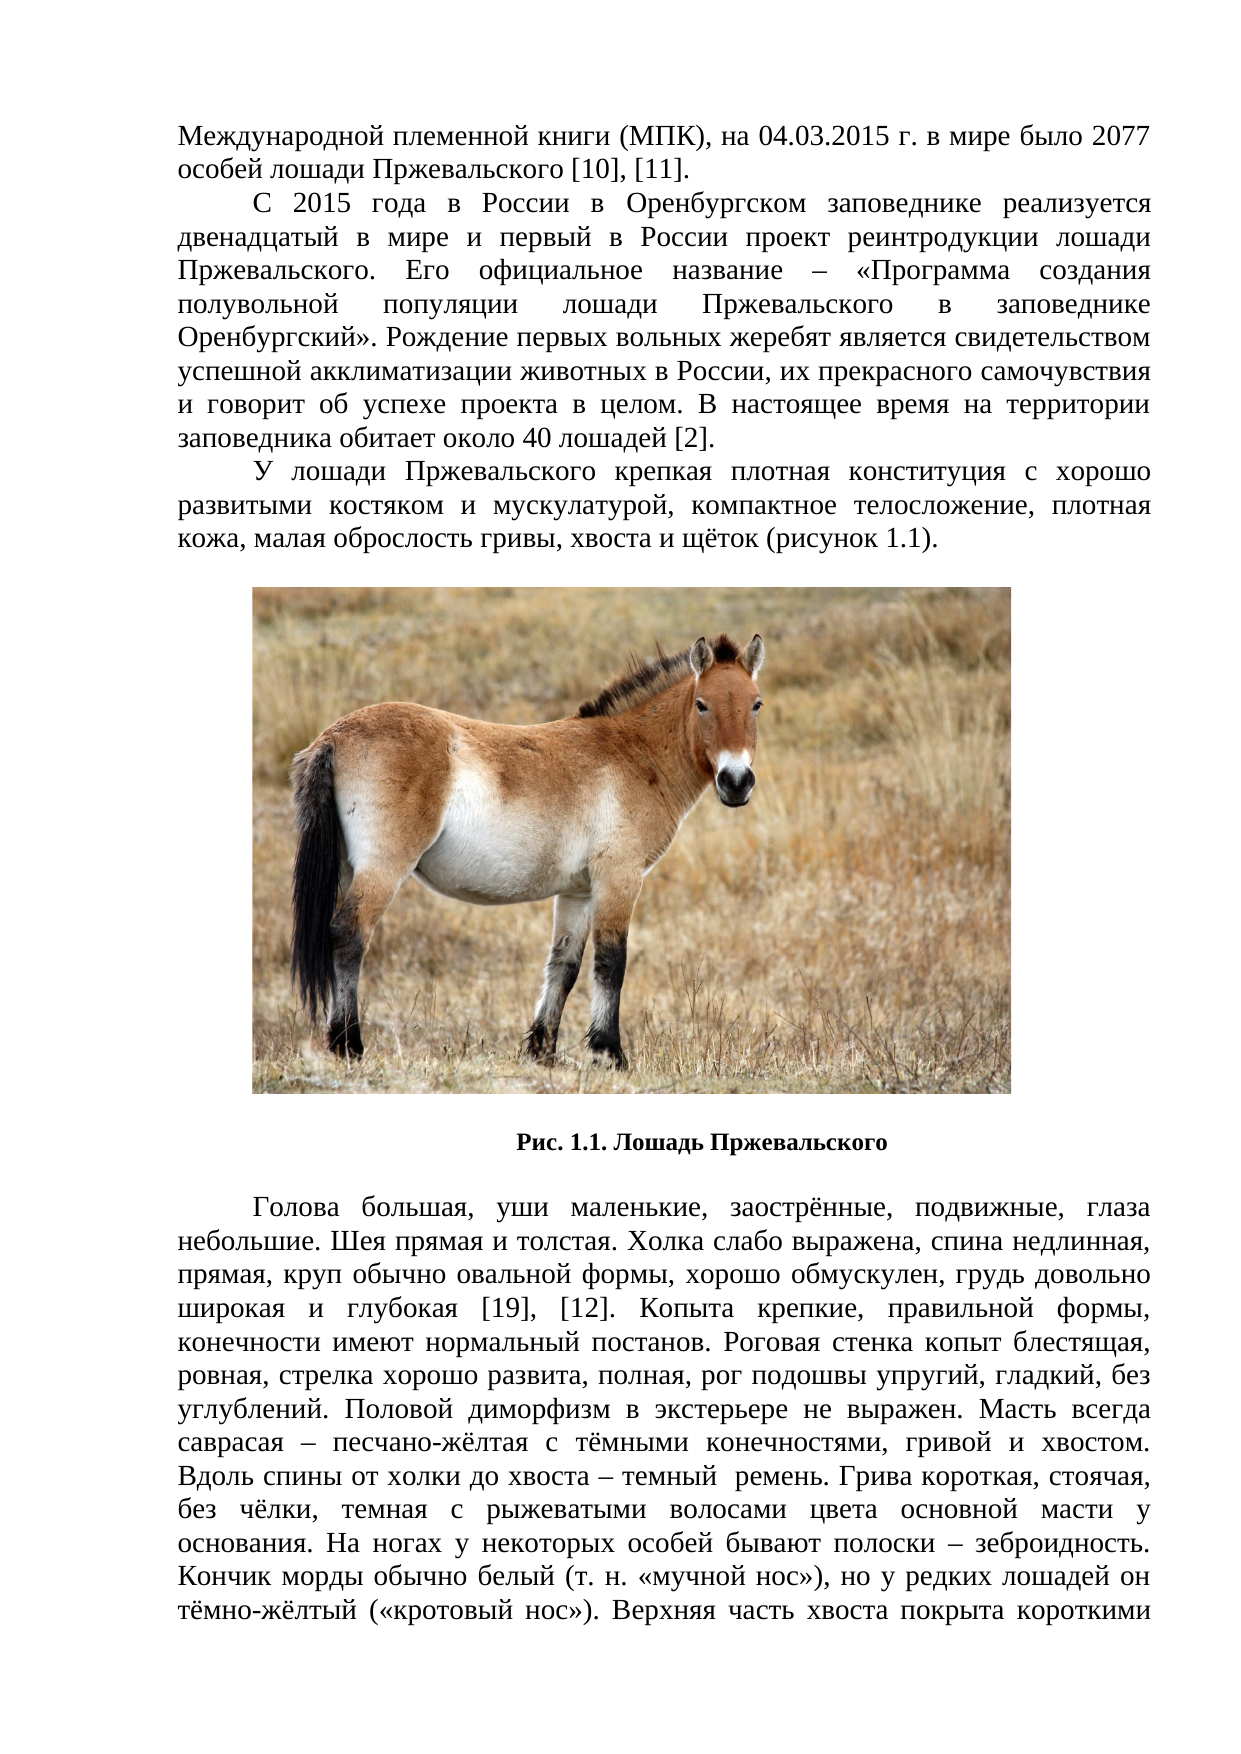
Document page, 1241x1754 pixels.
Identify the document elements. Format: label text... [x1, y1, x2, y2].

text У лошади Пржевальского крепкая плотная конституция с хорошо развитыми костяком и мускулатурой, компактное телосложение, плотная кожа, малая оброслость гривы, хвоста и щёток (рисунок 1.1). [177, 453, 1152, 554]
text С 2015 года в России в Оренбургском заповеднике реализуется двенадцатый в мире и первый в России проект реинтродукции лошади Пржевальского. Его официальное название – «Программа создания полувольной популяции лошади Пржевальского в заповеднике Оренбургский». Рождение первых вольных жеребят является свидетельством успешной акклиматизации животных в России, их прекрасного самочувствия и говорит об успехе проекта в целом. В настоящее время на территории заповедника обитает около 40 лошадей [2]. [177, 185, 1152, 453]
picture [252, 587, 1012, 1094]
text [177, 1189, 1152, 1626]
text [177, 118, 1152, 185]
text Рис. 1.1. Лошадь Пржевальского [177, 1127, 1152, 1156]
